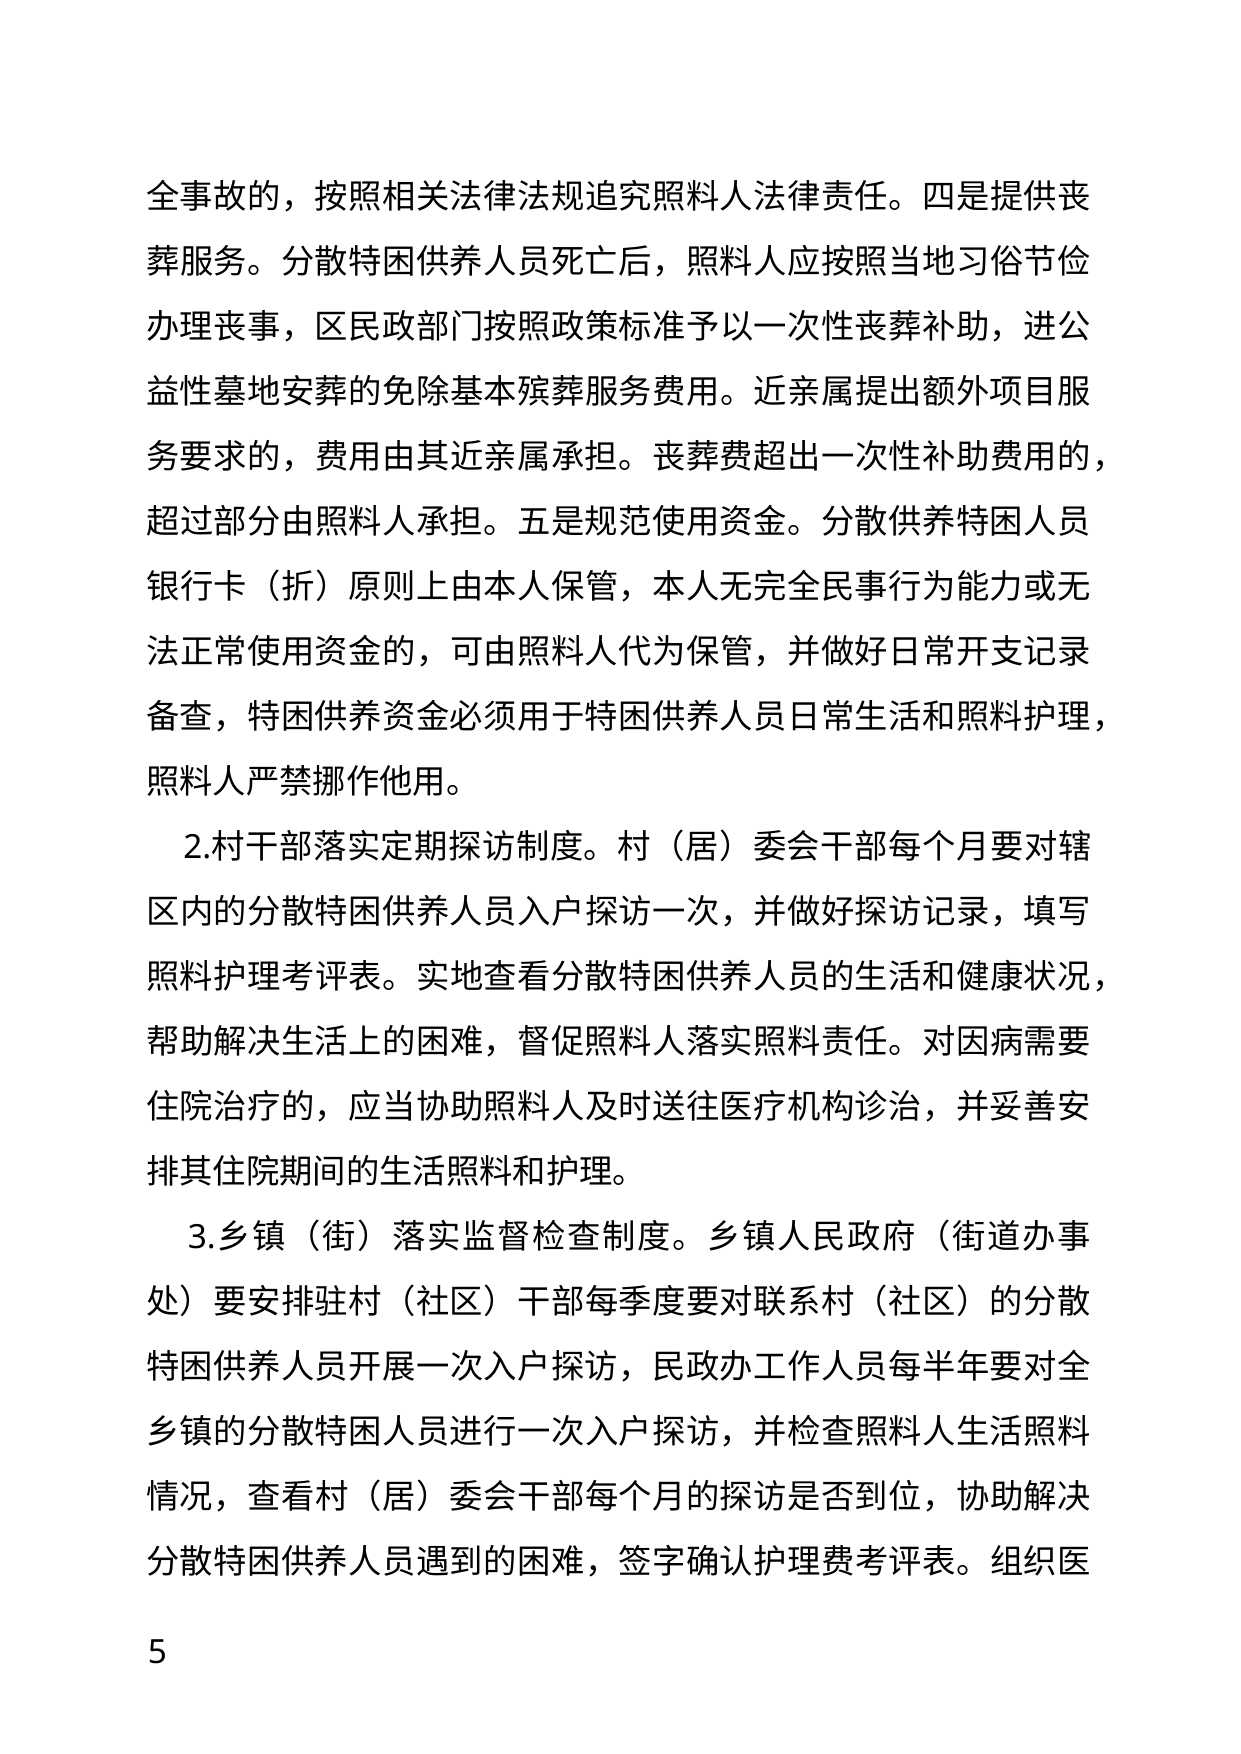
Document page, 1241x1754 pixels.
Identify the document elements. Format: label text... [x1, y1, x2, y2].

text 2.村干部落实定期探访制度。村（居）委会干部每个月要对辖区内的分散特困供养人员入户探访一次，并做好探访记录，填写照料护理考评表。实地查看分散特困供养人员的生活和健康状况，帮助解决生活上的困难，督促照料人落实照料责任。对因病需要住院治疗的，应当协助照料人及时送往医疗机构诊治，并妥善安排其住院期间的生活照料和护理。 [146, 812, 1093, 1202]
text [146, 1202, 1093, 1592]
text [146, 162, 1093, 812]
